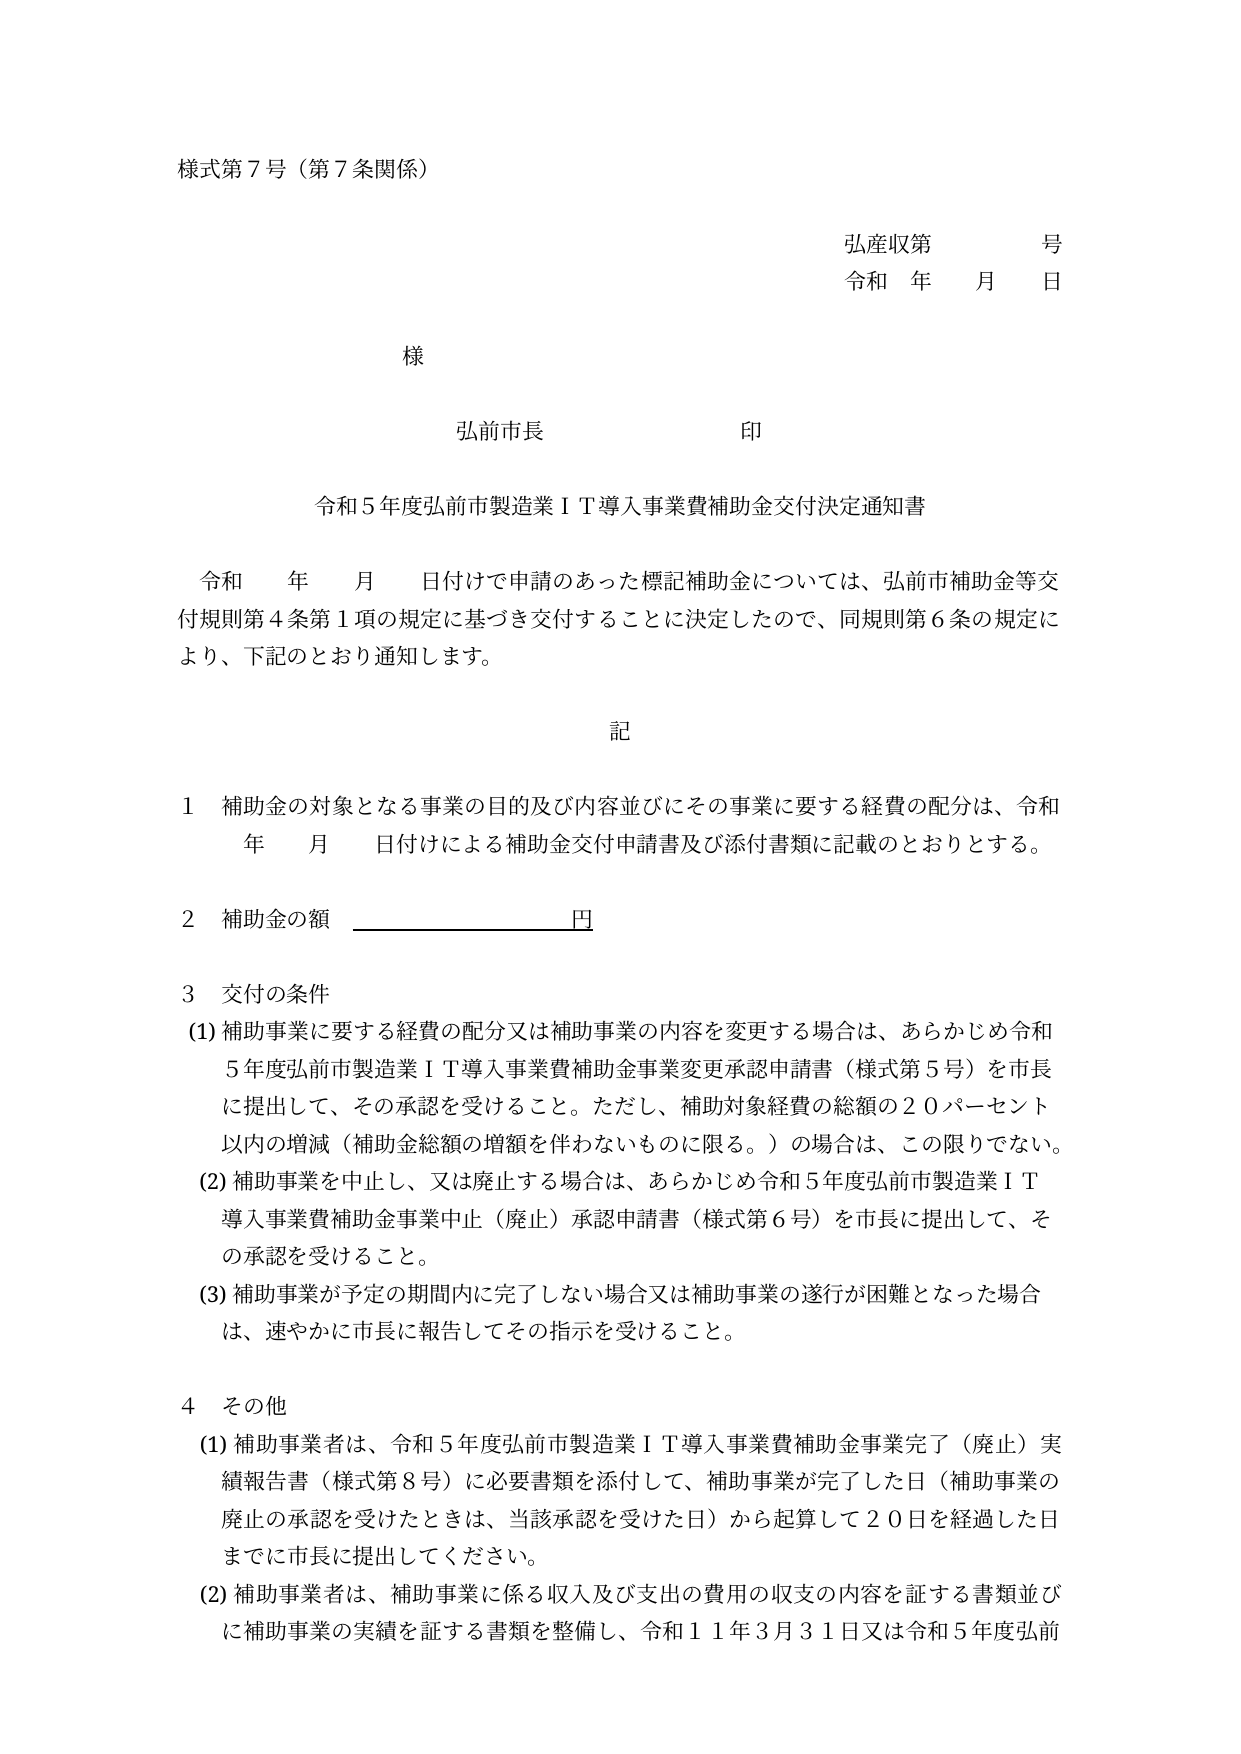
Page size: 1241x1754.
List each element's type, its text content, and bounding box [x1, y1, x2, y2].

text 様 [177, 337, 1063, 374]
text (3) 補助事業が予定の期間内に完了しない場合又は補助事業の遂行が困難となった場合は、速やかに市長に報告してその指示を受けること。 [199, 1274, 1063, 1349]
text 弘前市長 印 [177, 412, 1063, 449]
text 令和 年 月 日付けで申請のあった標記補助金については、弘前市補助金等交付規則第４条第１項の規定に基づき交付することに決定したので、同規則第６条の規定により、下記のとおり通知します。 [177, 562, 1063, 674]
text ２ 補助金の額 円 [177, 899, 1063, 937]
text (1) 補助事業者は、令和５年度弘前市製造業ＩＴ導入事業費補助金事業完了（廃止）実績報告書（様式第８号）に必要書類を添付して、補助事業が完了した日（補助事業の廃止の承認を受けたときは、当該承認を受けた日）から起算して２０日を経過した日までに市長に提出してください。 [177, 1424, 1063, 1574]
text 令和 年 月 日 [177, 262, 1063, 299]
text ４ その他 [177, 1387, 1063, 1424]
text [177, 1574, 1063, 1649]
text 弘産収第 号 [177, 224, 1063, 262]
text １ 補助金の対象となる事業の目的及び内容並びにその事業に要する経費の配分は、令和 年 月 日付けによる補助金交付申請書及び添付書類に記載のとおりとする。 [177, 787, 1063, 862]
text 令和５年度弘前市製造業ＩＴ導入事業費補助金交付決定通知書 [177, 487, 1063, 524]
text (2) 補助事業を中止し、又は廃止する場合は、あらかじめ令和５年度弘前市製造業ＩＴ導入事業費補助金事業中止（廃止）承認申請書（様式第６号）を市長に提出して、その承認を受けること。 [199, 1162, 1063, 1274]
text 電話：３２－８１０６様式第７号（第７条関係） [177, 149, 1063, 187]
text (1) 補助事業に要する経費の配分又は補助事業の内容を変更する場合は、あらかじめ令和５年度弘前市製造業ＩＴ導入事業費補助金事業変更承認申請書（様式第５号）を市長に提出して、その承認を受けること。ただし、補助対象経費の総額の２０パーセント以内の増減（補助金総額の増額を伴わないものに限る。）の場合は、この限りでない。 [177, 1012, 1063, 1162]
text 記 [177, 712, 1063, 749]
text ３ 交付の条件 [177, 974, 1063, 1012]
